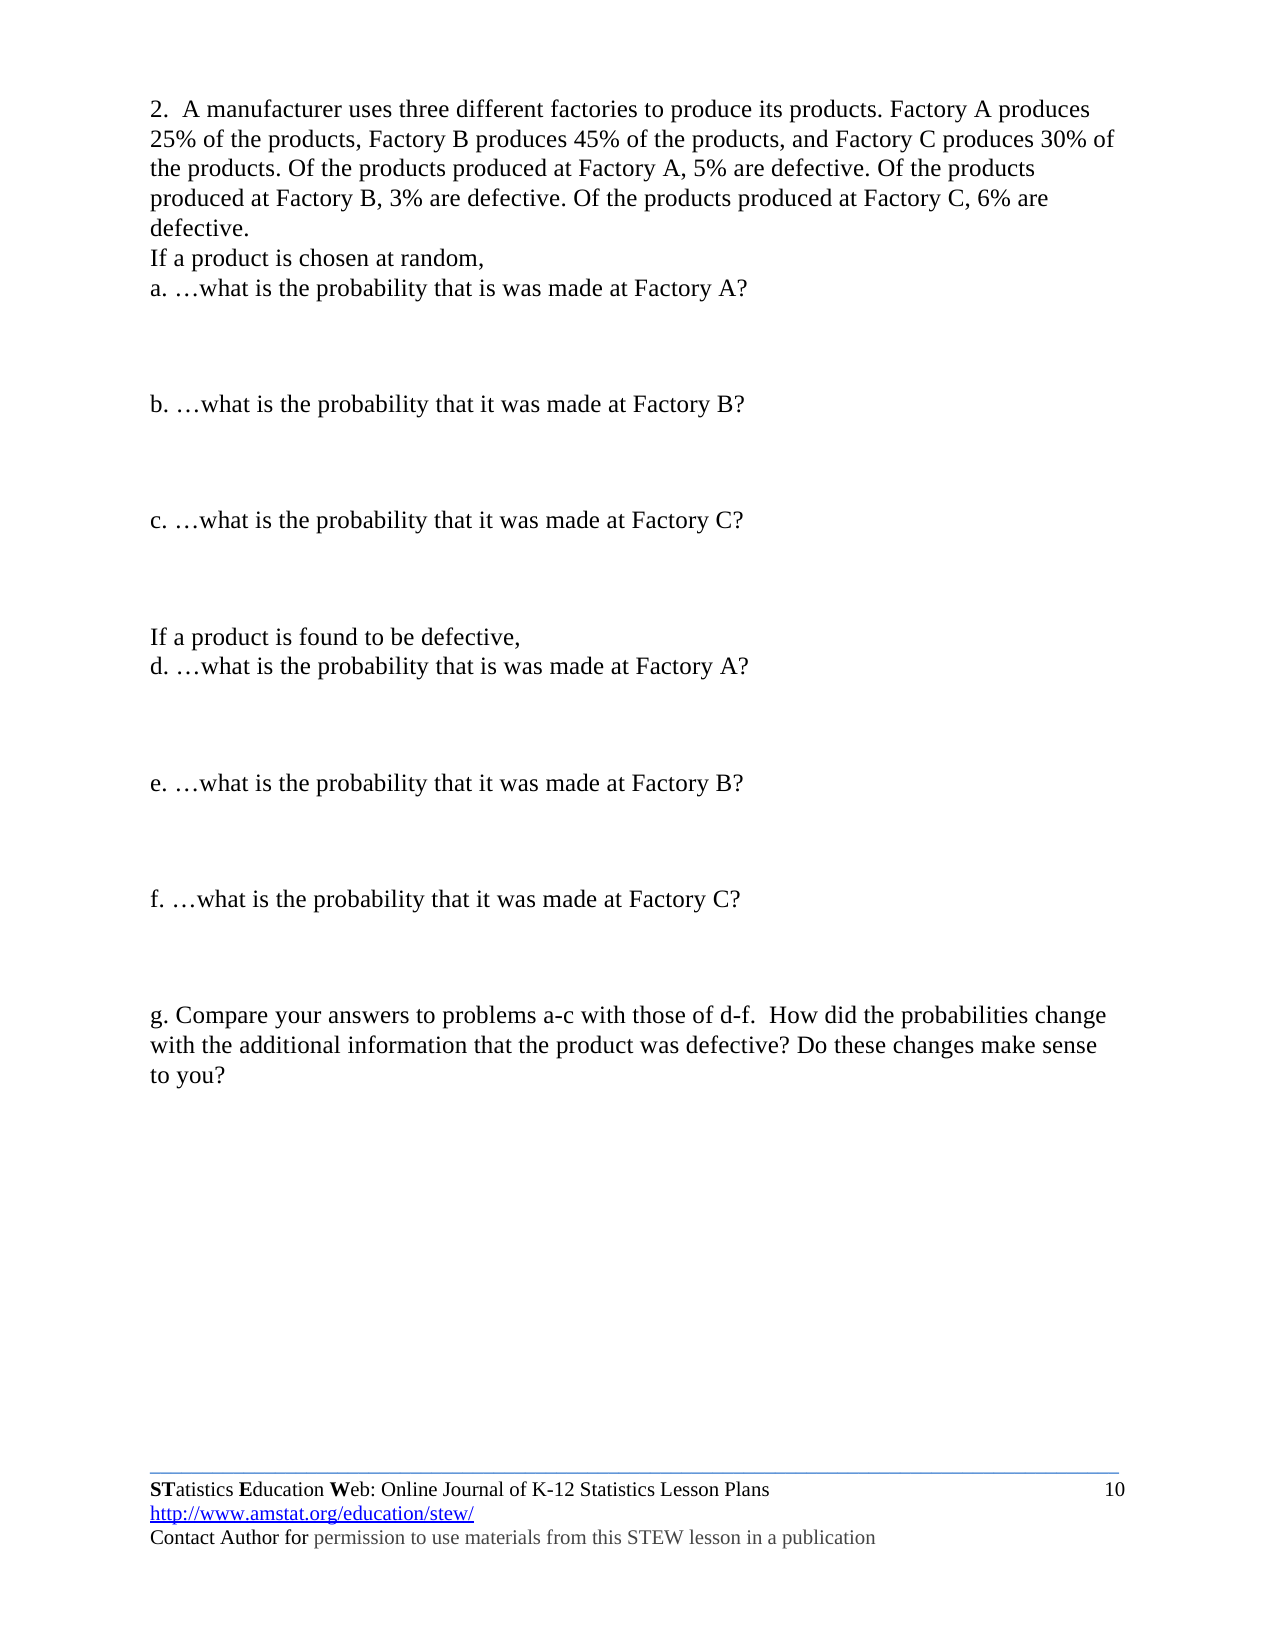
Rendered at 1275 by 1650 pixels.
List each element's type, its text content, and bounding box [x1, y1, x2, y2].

text If a product is chosen at random, [150, 243, 1125, 273]
text a. …what is the probability that is was made at Factory A? [150, 273, 1125, 303]
text e. …what is the probability that it was made at Factory B? [150, 768, 1125, 797]
text If a product is found to be defective, [150, 622, 1125, 651]
text f. …what is the probability that it was made at Factory C? [150, 884, 1125, 914]
text d. …what is the probability that is was made at Factory A? [150, 651, 1125, 681]
text 2. A manufacturer uses three different factories to produce its products. Factory A produces 25% of the products, Factory B produces 45% of the products, and Factory C produces 30% of the products. Of the products produced at Factory A, 5% are defective. Of the products produced at Factory B, 3% are defective. Of the products produced at Factory C, 6% are defective. [150, 94, 1125, 243]
text c. …what is the probability that it was made at Factory C? [150, 505, 1125, 535]
text b. …what is the probability that it was made at Factory B? [150, 389, 1125, 419]
text g. Compare your answers to problems a-c with those of d-f. How did the probabilities change with the additional information that the product was defective? Do these changes make sense to you? [150, 1000, 1125, 1089]
